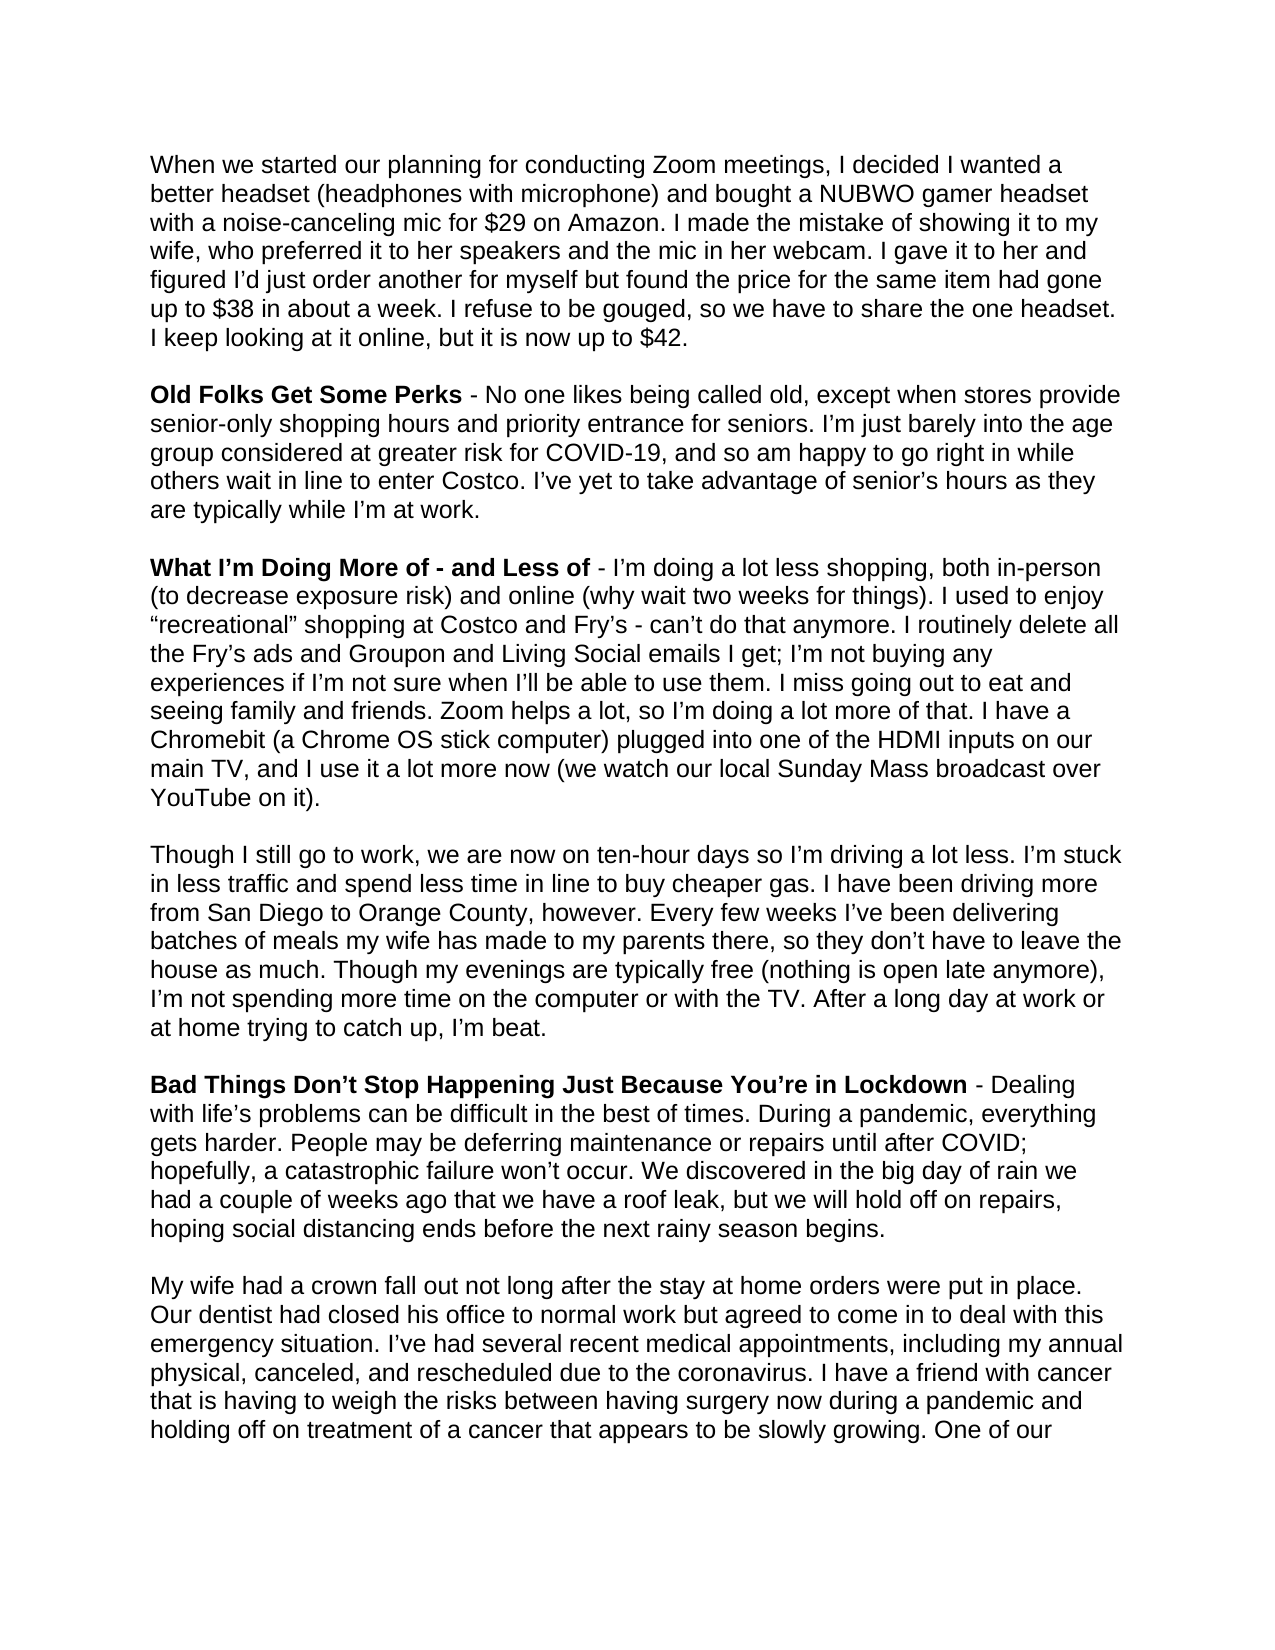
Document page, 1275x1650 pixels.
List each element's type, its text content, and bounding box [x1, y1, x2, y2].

text Bad Things Don’t Stop Happening Just Because You’re in Lockdown - Dealing with life’s problems can be difficult in the best of times. During a pandemic, everything gets harder. People may be deferring maintenance or repairs until after COVID; hopefully, a catastrophic failure won’t occur. We discovered in the big day of rain we had a couple of weeks ago that we have a roof leak, but we will hold off on repairs, hoping social distancing ends before the next rainy season begins. [150, 1070, 1125, 1242]
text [150, 1271, 1125, 1444]
text Though I still go to work, we are now on ten-hour days so I’m driving a lot less. I’m stuck in less traffic and spend less time in line to buy cheaper gas. I have been driving more from San Diego to Orange County, however. Every few weeks I’ve been delivering batches of meals my wife has made to my parents there, so they don’t have to leave the house as much. Though my evenings are typically free (nothing is open late anymore), I’m not spending more time on the computer or with the TV. After a long day at work or at home trying to catch up, I’m beat. [150, 840, 1125, 1041]
text What I’m Doing More of - and Less of - I’m doing a lot less shopping, both in-person (to decrease exposure risk) and online (why wait two weeks for things). I used to enjoy “recreational” shopping at Costco and Fry’s - can’t do that anymore. I routinely delete all the Fry’s ads and Groupon and Living Social emails I get; I’m not buying any experiences if I’m not sure when I’ll be able to use them. I miss going out to eat and seeing family and friends. Zoom helps a lot, so I’m doing a lot more of that. I have a Chromebit (a Chrome OS stick computer) plugged into one of the HDMI inputs on our main TV, and I use it a lot more now (we watch our local Sunday Mass broadcast over YouTube on it). [150, 552, 1125, 811]
text When we started our planning for conducting Zoom meetings, I decided I wanted a better headset (headphones with microphone) and bought a NUBWO gamer headset with a noise-canceling mic for $29 on Amazon. I made the mistake of showing it to my wife, who preferred it to her speakers and the mic in her webcam. I gave it to her and figured I’d just order another for myself but found the price for the same item had gone up to $38 in about a week. I refuse to be gouged, so we have to share the one headset. I keep looking at it online, but it is now up to $42. [150, 150, 1125, 351]
text Old Folks Get Some Perks - No one likes being called old, except when stores provide senior-only shopping hours and priority entrance for seniors. I’m just barely into the age group considered at greater risk for COVID-19, and so am happy to go right in while others wait in line to enter Costco. I’ve yet to take advantage of senior’s hours as they are typically while I’m at work. [150, 380, 1125, 524]
